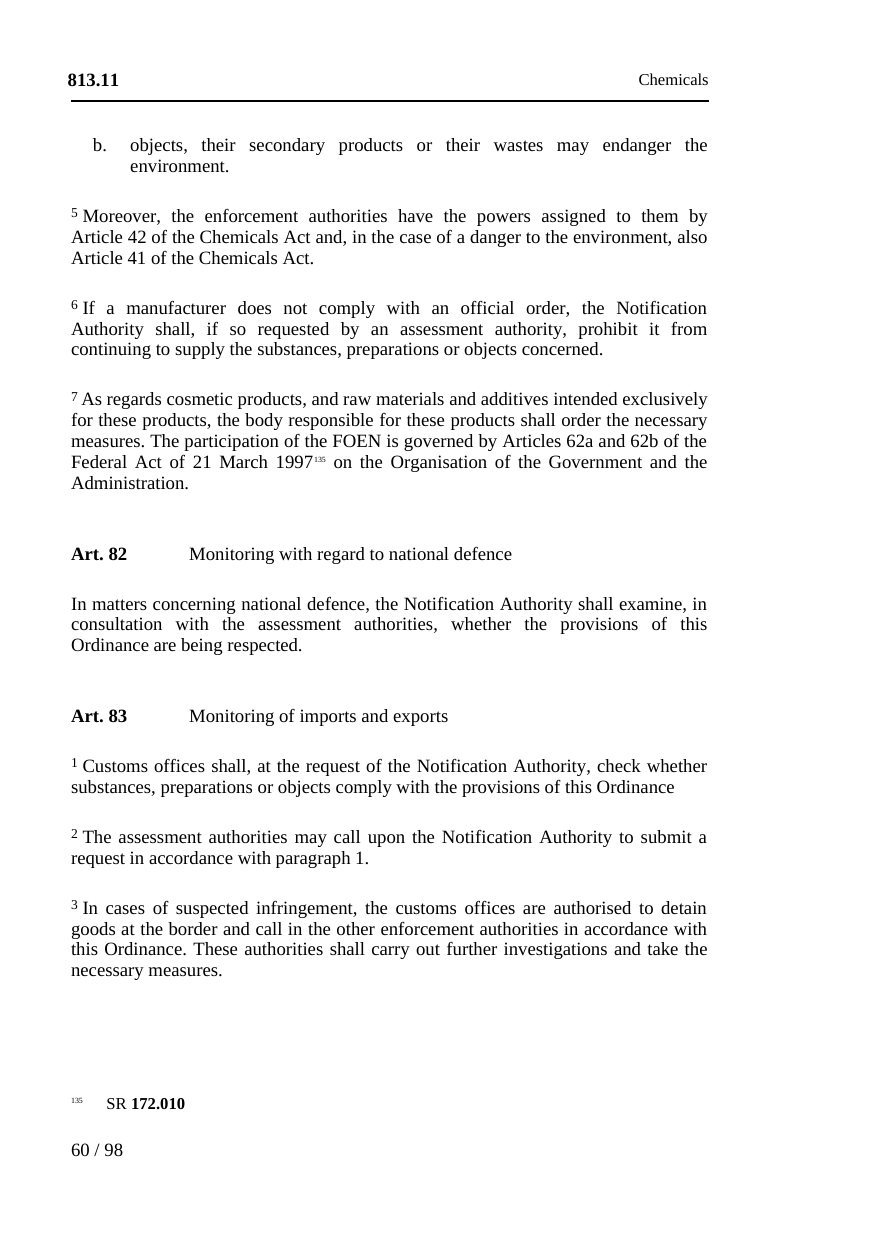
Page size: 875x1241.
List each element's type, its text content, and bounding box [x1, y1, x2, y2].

text In matters concerning national defence, the Notification Authority shall examine, in consultation with the assessment authorities, whether the provisions of this Ordinance are being respected. [71, 593, 709, 656]
text 5 Moreover, the enforcement authorities have the powers assigned to them by Article 42 of the Chemicals Act and, in the case of a danger to the environment, also Article 41 of the Chemicals Act. [71, 206, 709, 268]
text 6 If a manufacturer does not comply with an official order, the Notification Authority shall, if so requested by an assessment authority, prohibit it from continuing to supply the substances, preparations or objects concerned. [71, 297, 709, 360]
subtitle Art. 82 Monitoring with regard to national defence [71, 543, 709, 564]
text 2 The assessment authorities may call upon the Notification Authority to submit a request in accordance with paragraph 1. [71, 827, 709, 868]
text b. objects, their secondary products or their wastes may endanger the environment. [93, 135, 709, 177]
text 3 In cases of suspected infringement, the customs offices are authorised to detain goods at the border and call in the other enforcement authorities in accordance with this Ordinance. These authorities shall carry out further investigations and take the necessary measures. [71, 897, 709, 981]
text 7 As regards cosmetic products, and raw materials and additives intended exclusively for these products, the body responsible for these products shall order the necessary measures. The participation of the FOEN is governed by Articles 62a and 62b of the Federal Act of 21 March 1997 on the Organisation of the Government and the Administration. [71, 389, 709, 493]
subtitle Art. 83 Monitoring of imports and exports [71, 706, 709, 727]
text 1 Customs offices shall, at the request of the Notification Authority, check whether substances, preparations or objects comply with the provisions of this Ordinance [71, 756, 709, 797]
